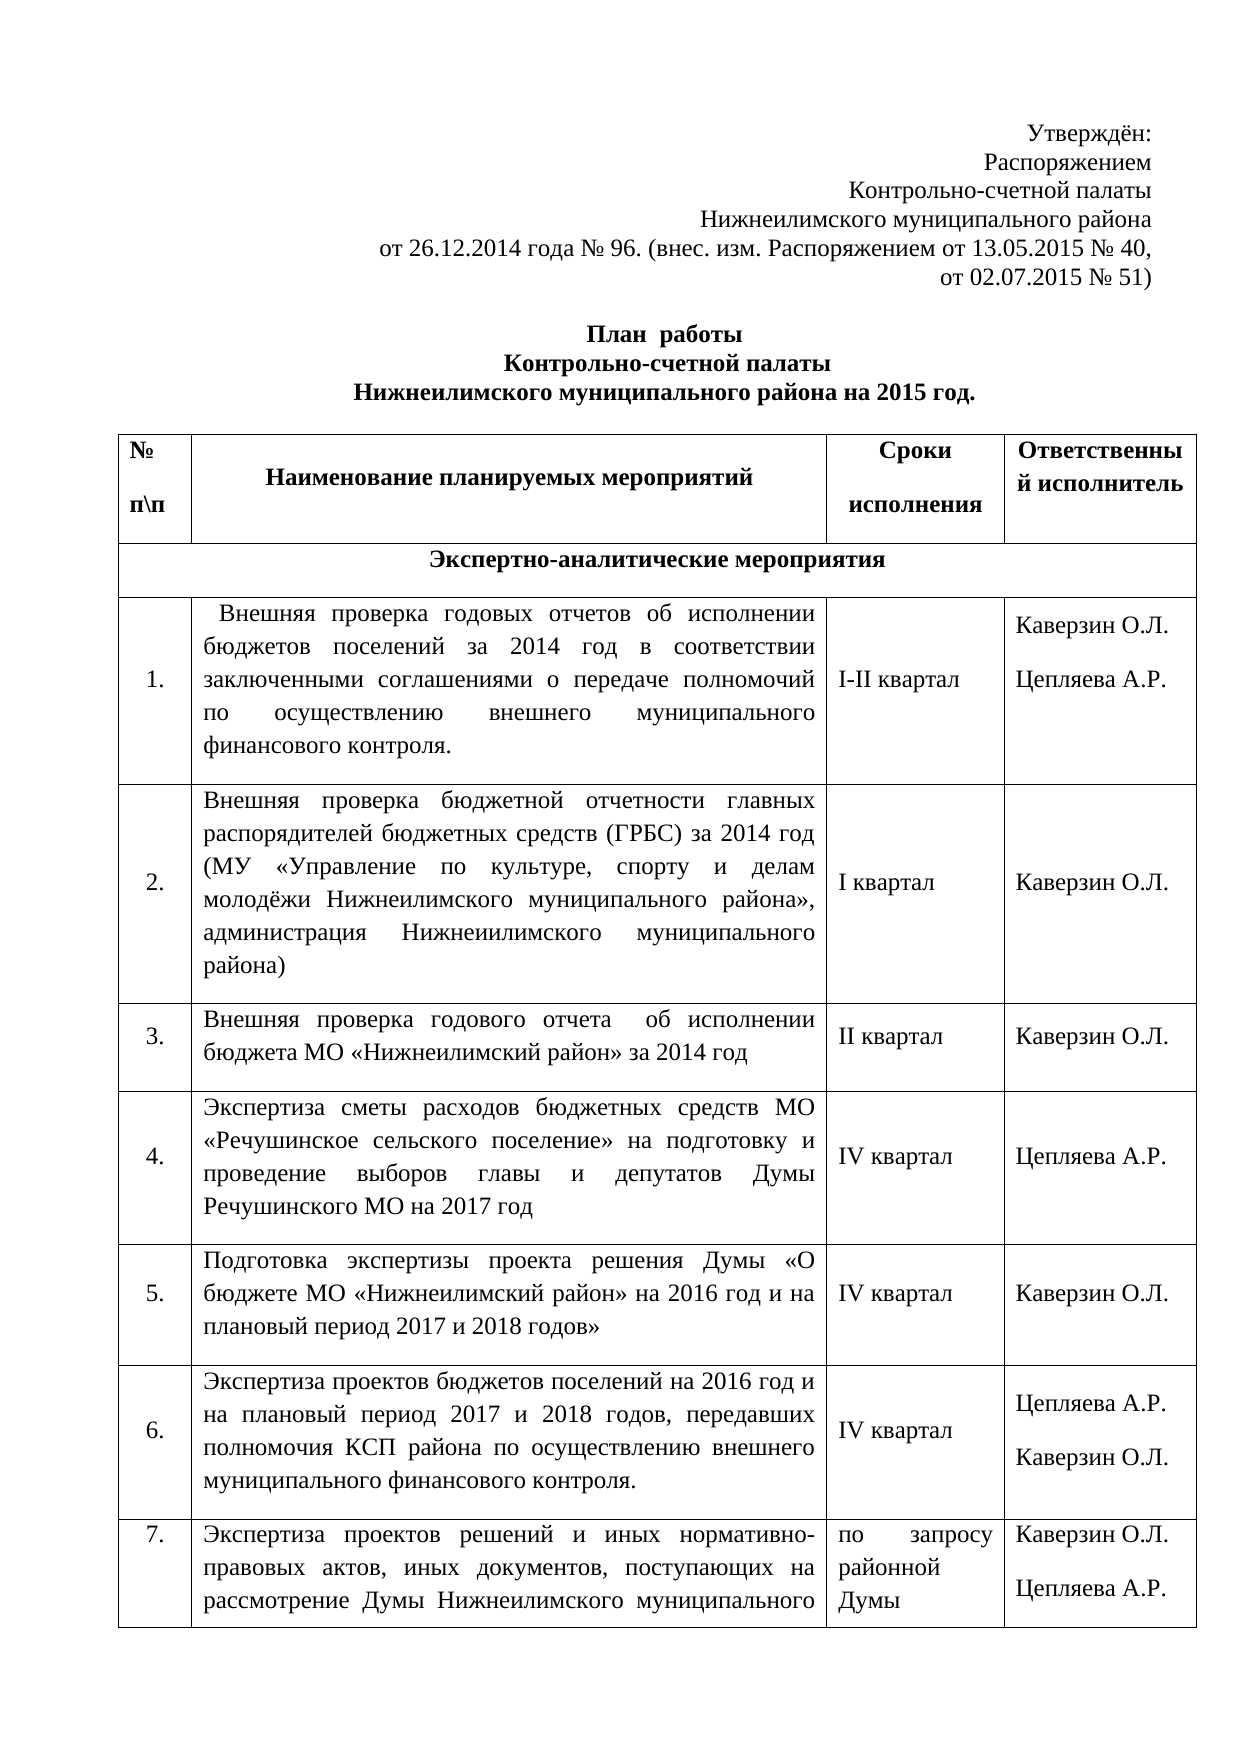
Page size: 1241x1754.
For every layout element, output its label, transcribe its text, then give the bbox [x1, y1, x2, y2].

text Распоряжением [177, 147, 1152, 176]
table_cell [1005, 1520, 1196, 1627]
table_cell 2. [119, 785, 191, 1003]
table_cell Внешняя проверка годовых отчетов об исполнении бюджетов поселений за 2014 год в соответствии заключенными соглашениями о передаче полномочий по осуществлению внешнего муниципального финансового контроля. [192, 598, 826, 784]
table_cell Внешняя проверка бюджетной отчетности главных распорядителей бюджетных средств (ГРБС) за 2014 год (МУ «Управление по культуре, спорту и делам молодёжи Нижнеилимского муниципального района», администрация Нижнеиилимского муниципального района) [192, 785, 826, 1003]
table_cell 5. [119, 1245, 191, 1365]
table_header Наименование планируемых мероприятий [192, 435, 826, 543]
table_cell 4. [119, 1092, 191, 1244]
text План работы [177, 319, 1152, 348]
table_cell 3. [119, 1004, 191, 1091]
table_cell IV квартал [827, 1245, 1004, 1365]
table_cell I-II квартал [827, 598, 1004, 784]
table_cell Внешняя проверка годового отчета об исполнении бюджета МО «Нижнеилимский район» за 2014 год [192, 1004, 826, 1091]
table_cell Экспертно-аналитические мероприятия [119, 544, 1196, 597]
table_cell II квартал [827, 1004, 1004, 1091]
table_cell Подготовка экспертизы проекта решения Думы «О бюджете МО «Нижнеилимский район» на 2016 год и на плановый период 2017 и 2018 годов» [192, 1245, 826, 1365]
table_header № п\п [119, 435, 191, 543]
table_header Сроки исполнения [827, 435, 1004, 543]
table_cell IV квартал [827, 1366, 1004, 1518]
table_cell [827, 1520, 1004, 1627]
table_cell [192, 1520, 826, 1627]
text от 26.12.2014 года № 96. (внес. изм. Распоряжением от 13.05.2015 № 40, [177, 233, 1152, 262]
table_cell Каверзин О.Л. [1005, 785, 1196, 1003]
table_cell I квартал [827, 785, 1004, 1003]
text Контрольно-счетной палаты [177, 348, 1152, 377]
table_header Ответственный исполнитель [1005, 435, 1196, 543]
text Нижнеилимского муниципального района на 2015 год. [177, 377, 1152, 406]
table_cell 7. [119, 1520, 191, 1627]
text Нижнеилимского муниципального района [177, 204, 1152, 233]
table_cell Каверзин О.Л. [1005, 1245, 1196, 1365]
table_cell Экспертиза сметы расходов бюджетных средств МО «Речушинское сельского поселение» на подготовку и проведение выборов главы и депутатов Думы Речушинского МО на 2017 год [192, 1092, 826, 1244]
table_cell 1. [119, 598, 191, 784]
text Контрольно-счетной палаты [177, 176, 1152, 204]
table_cell Цепляева А.Р. Каверзин О.Л. [1005, 1366, 1196, 1518]
table_cell Каверзин О.Л. Цепляева А.Р. [1005, 598, 1196, 784]
table_cell Цепляева А.Р. [1005, 1092, 1196, 1244]
text Утверждён: [177, 118, 1152, 147]
table_cell Каверзин О.Л. [1005, 1004, 1196, 1091]
text от 02.07.2015 № 51) [177, 262, 1152, 291]
table_cell 6. [119, 1366, 191, 1518]
table_cell Экспертиза проектов бюджетов поселений на 2016 год и на плановый период 2017 и 2018 годов, передавших полномочия КСП района по осуществлению внешнего муниципального финансового контроля. [192, 1366, 826, 1518]
table_cell IV квартал [827, 1092, 1004, 1244]
